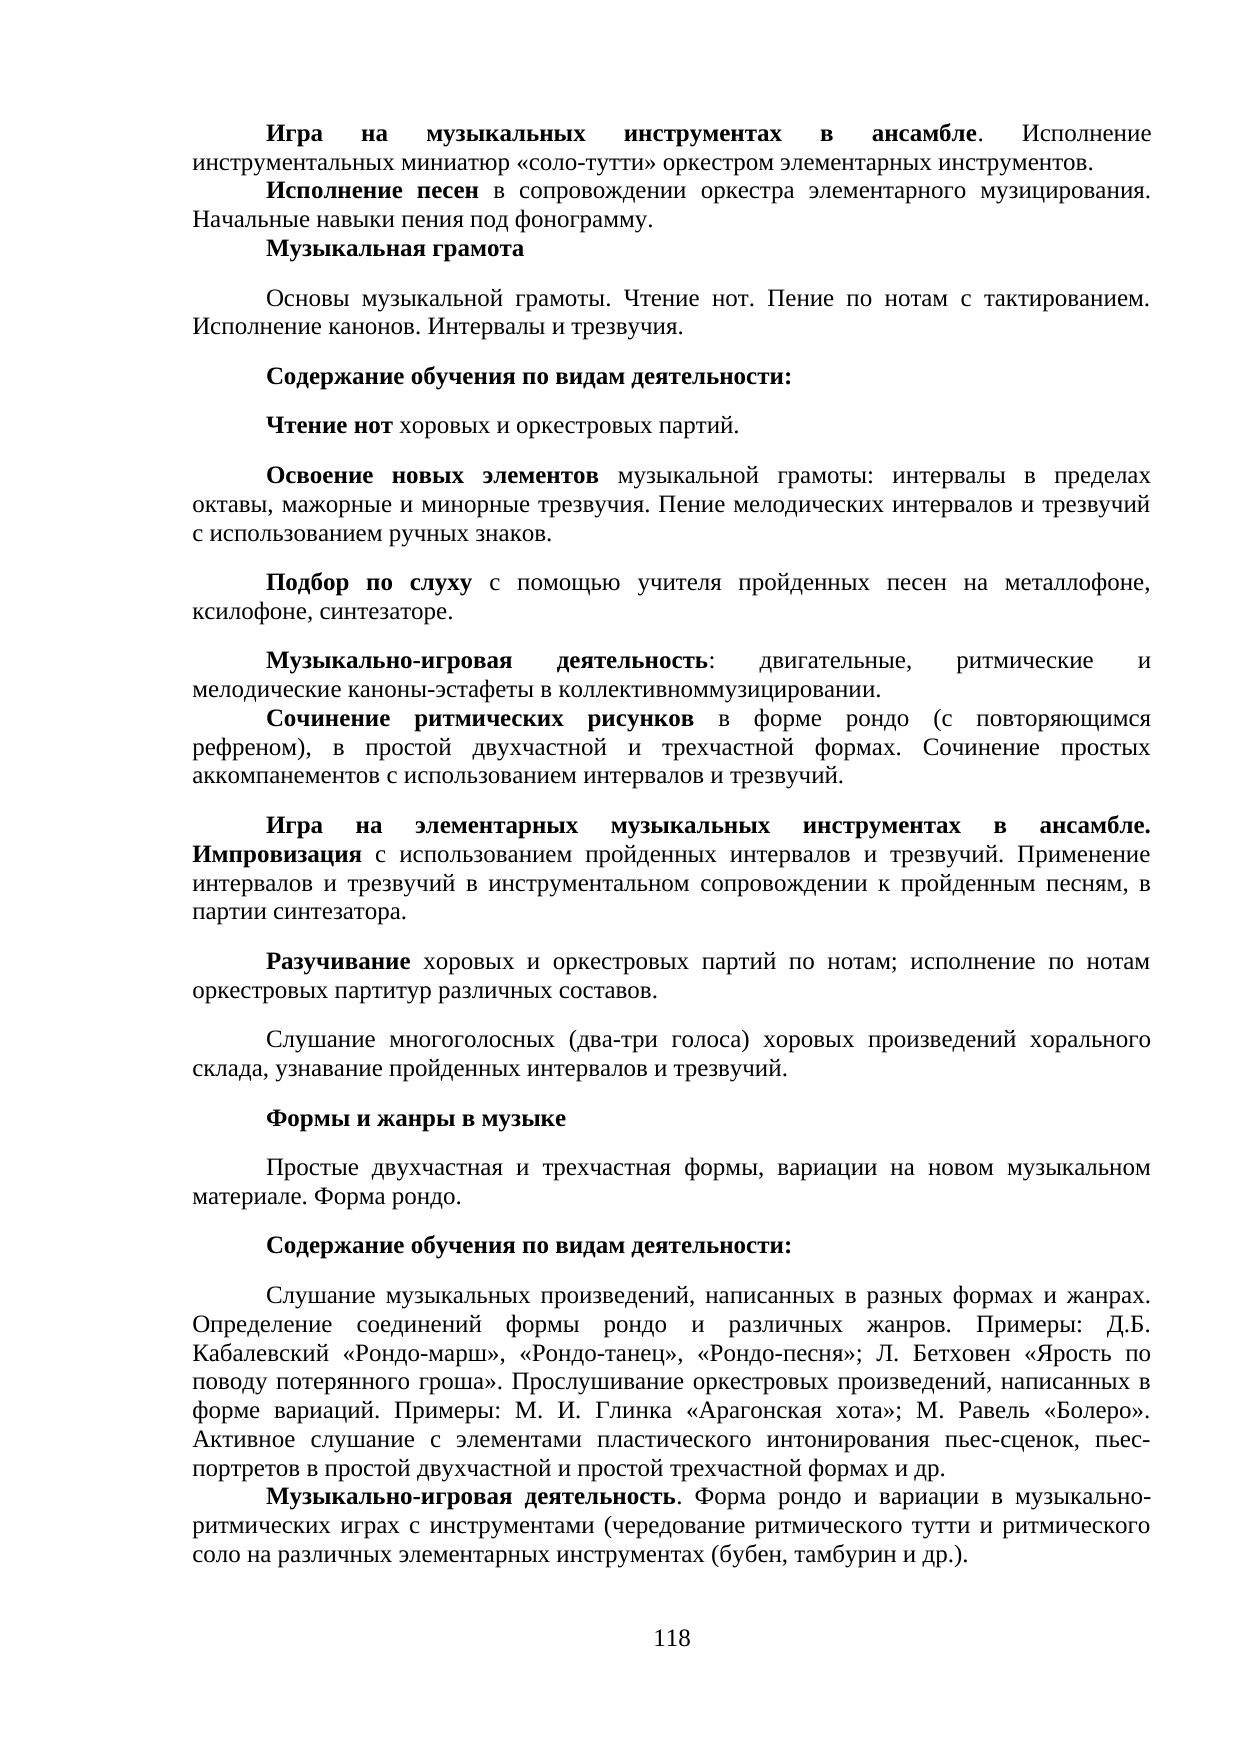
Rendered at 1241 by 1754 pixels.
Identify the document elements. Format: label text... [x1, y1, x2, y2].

text Музыкально-игровая деятельность: двигательные, ритмические и мелодические каноны-эстафеты в коллективноммузицировании. [192, 646, 1152, 703]
text Исполнение песен в сопровождении оркестра элементарного музицирования. Начальные навыки пения под фонограмму. [192, 176, 1152, 233]
text Слушание многоголосных (два-три голоса) хоровых произведений хорального склада, узнавание пройденных интервалов и трезвучий. [192, 1024, 1152, 1082]
text Разучивание хоровых и оркестровых партий по нотам; исполнение по нотам оркестровых партитур различных составов. [192, 946, 1152, 1003]
text Простые двухчастная и трехчастная формы, вариации на новом музыкальном материале. Форма рондо. [192, 1152, 1152, 1210]
text Игра на музыкальных инструментах в ансамбле. Исполнение инструментальных миниатюр «соло-тутти» оркестром элементарных инструментов. [192, 118, 1152, 176]
text Содержание обучения по видам деятельности: [192, 361, 1152, 390]
text Подбор по слуху с помощью учителя пройденных песен на металлофоне, ксилофоне, синтезаторе. [192, 567, 1152, 625]
text Основы музыкальной грамоты. Чтение нот. Пение по нотам с тактированием. Исполнение канонов. Интервалы и трезвучия. [192, 283, 1152, 340]
text Слушание музыкальных произведений, написанных в разных формах и жанрах. Определение соединений формы рондо и различных жанров. Примеры: Д.Б. Кабалевский «Рондо-марш», «Рондо-танец», «Рондо-песня»; Л. Бетховен «Ярость по поводу потерянного гроша». Прослушивание оркестровых произведений, написанных в форме вариаций. Примеры: М. И. Глинка «Арагонская хота»; М. Равель «Болеро». Активное слушание с элементами пластического интонирования пьес-сценок, пьес-портретов в простой двухчастной и простой трехчастной формах и др. [192, 1280, 1152, 1481]
text Игра на элементарных музыкальных инструментах в ансамбле. Импровизация с использованием пройденных интервалов и трезвучий. Применение интервалов и трезвучий в инструментальном сопровождении к пройденным песням, в партии синтезатора. [192, 810, 1152, 925]
text Музыкально-игровая деятельность. Форма рондо и вариации в музыкально-ритмических играх с инструментами (чередование ритмического тутти и ритмического соло на различных элементарных инструментах (бубен, тамбурин и др.). [192, 1481, 1152, 1568]
text Содержание обучения по видам деятельности: [192, 1231, 1152, 1259]
text Формы и жанры в музыке [192, 1103, 1152, 1131]
text Музыкальная грамота [192, 233, 1152, 262]
text Сочинение ритмических рисунков в форме рондо (с повторяющимся рефреном), в простой двухчастной и трехчастной формах. Сочинение простых аккомпанементов с использованием интервалов и трезвучий. [192, 703, 1152, 789]
text Освоение новых элементов музыкальной грамоты: интервалы в пределах октавы, мажорные и минорные трезвучия. Пение мелодических интервалов и трезвучий с использованием ручных знаков. [192, 460, 1152, 546]
text Чтение нот хоровых и оркестровых партий. [192, 411, 1152, 439]
